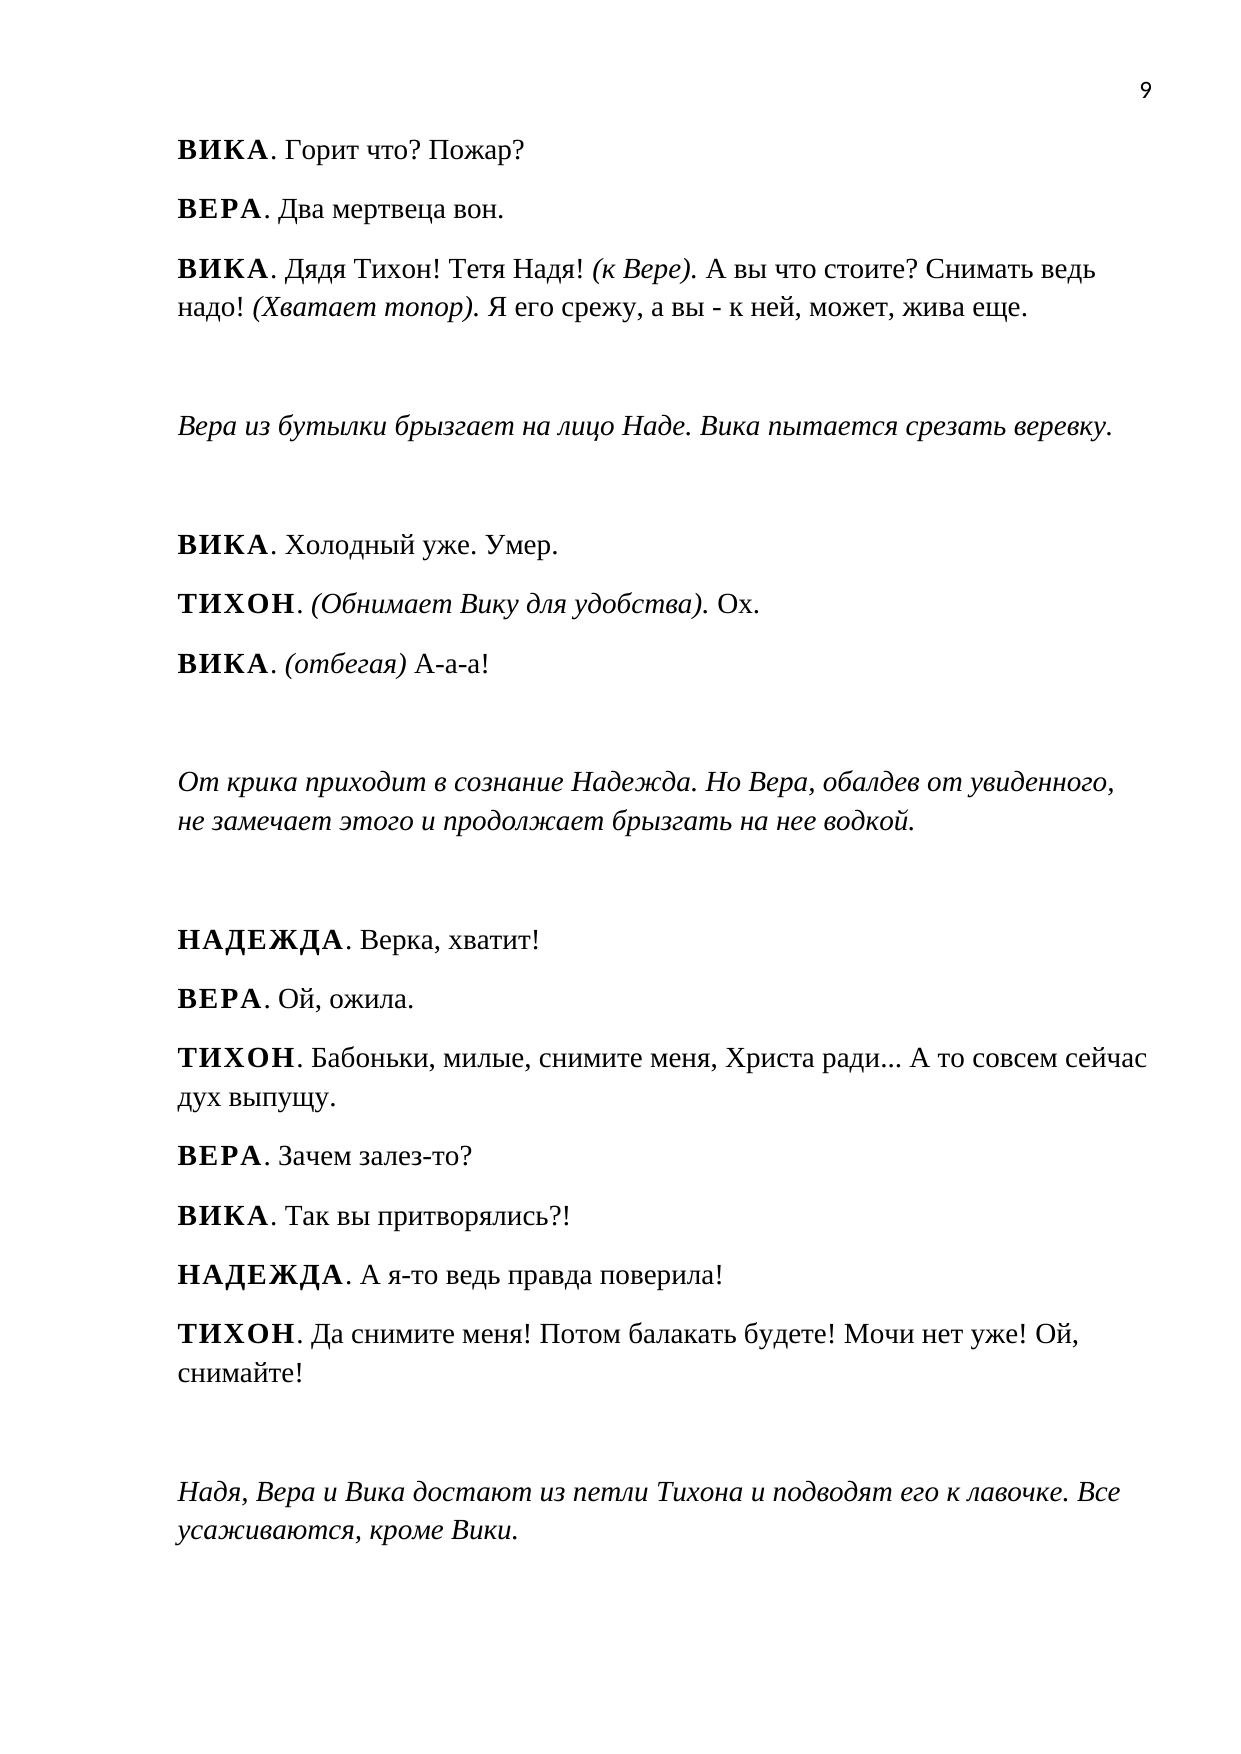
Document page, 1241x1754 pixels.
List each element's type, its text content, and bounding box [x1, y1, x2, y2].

text ВИКА. Дядя Тихон! Тетя Надя! (к Вере). А вы что стоите? Снимать ведь надо! (Хватает топор). Я его срежу, а вы - к ней, может, жива еще. [177, 251, 1152, 323]
text НАДЕЖДА. Верка, хватит! [177, 922, 1152, 955]
text ТИХОН. Да снимите меня! Потом балакать будете! Мочи нет уже! Ой, снимайте! [177, 1317, 1152, 1389]
text ВИКА. Так вы притворялись?! [177, 1198, 1152, 1231]
text ВЕРА. Ой, ожила. [177, 981, 1152, 1015]
text ВИКА. (отбегая) А-а-а! [177, 646, 1152, 679]
text ВЕРА. Два мертвеца вон. [177, 192, 1152, 225]
text ТИХОН. (Обнимает Вику для удобства). Ох. [177, 586, 1152, 620]
text Надя, Вера и Вика достают из петли Тихона и подводят его к лавочке. Все усаживаются, кроме Вики. [177, 1474, 1152, 1546]
text Вера из бутылки брызгает на лицо Наде. Вика пытается срезать веревку. [177, 408, 1152, 442]
text НАДЕЖДА. А я-то ведь правда поверила! [177, 1257, 1152, 1291]
text ВИКА. Холодный уже. Умер. [177, 527, 1152, 561]
text ВИКА. Горит что? Пожар? [177, 132, 1152, 166]
text От крика приходит в сознание Надежда. Но Вера, обалдев от увиденного, не замечает этого и продолжает брызгать на нее водкой. [177, 764, 1152, 837]
text ВЕРА. Зачем залез-то? [177, 1138, 1152, 1172]
text ТИХОН. Бабоньки, милые, снимите меня, Христа ради... А то совсем сейчас дух выпущу. [177, 1041, 1152, 1113]
